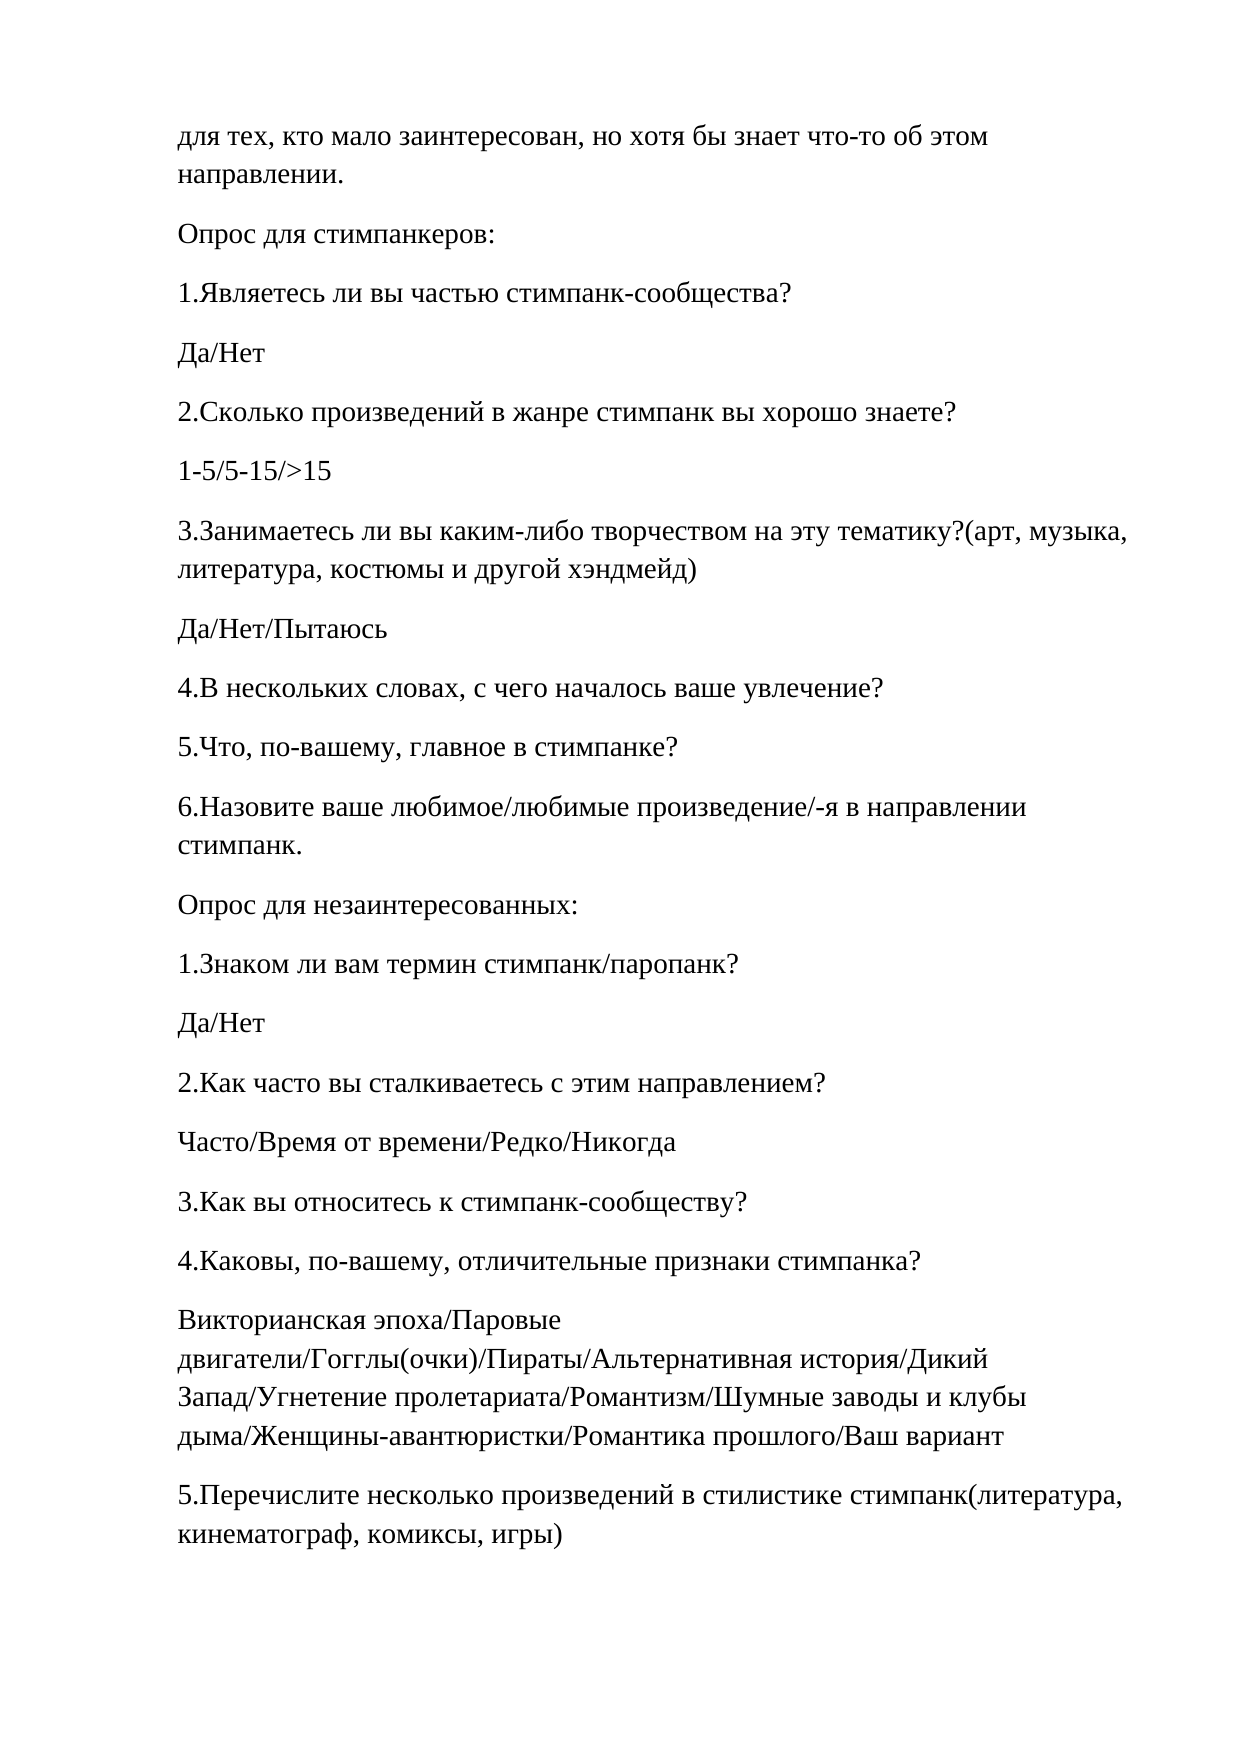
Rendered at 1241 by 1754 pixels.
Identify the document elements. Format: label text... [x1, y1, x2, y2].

text 6.Назовите ваше любимое/любимые произведение/-я в направлении стимпанк. [177, 789, 1152, 861]
text 2.Как часто вы сталкиваетесь с этим направлением? [177, 1065, 1152, 1098]
text 1-5/5-15/>15 [177, 453, 1152, 487]
text 2.Сколько произведений в жанре стимпанк вы хорошо знаете? [177, 394, 1152, 428]
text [177, 118, 1152, 190]
text 5.Что, по-вашему, главное в стимпанке? [177, 729, 1152, 763]
text Викторианская эпоха/Паровые двигатели/Гогглы(очки)/Пираты/Альтернативная история/Дикий Запад/Угнетение пролетариата/Романтизм/Шумные заводы и клубы дыма/Женщины-авантюристки/Романтика прошлого/Ваш вариант [177, 1302, 1152, 1452]
text 1.Являетесь ли вы частью стимпанк-сообщества? [177, 275, 1152, 309]
text Да/Нет [177, 335, 1152, 368]
text 1.Знаком ли вам термин стимпанк/паропанк? [177, 946, 1152, 980]
text Да/Нет [177, 1006, 1152, 1039]
text 4.В нескольких словах, с чего началось ваше увлечение? [177, 670, 1152, 704]
text Опрос для незаинтересованных: [177, 887, 1152, 920]
text Да/Нет/Пытаюсь [177, 611, 1152, 644]
text 3.Как вы относитесь к стимпанк-сообществу? [177, 1184, 1152, 1217]
text Опрос для стимпанкеров: [177, 216, 1152, 249]
text 4.Каковы, по-вашему, отличительные признаки стимпанка? [177, 1243, 1152, 1277]
text 3.Занимаетесь ли вы каким-либо творчеством на эту тематику?(арт, музыка, литература, костюмы и другой хэндмейд) [177, 513, 1152, 585]
text Часто/Время от времени/Редко/Никогда [177, 1124, 1152, 1158]
text 5.Перечислите несколько произведений в стилистике стимпанк(литература, кинематограф, комиксы, игры) [177, 1477, 1152, 1549]
